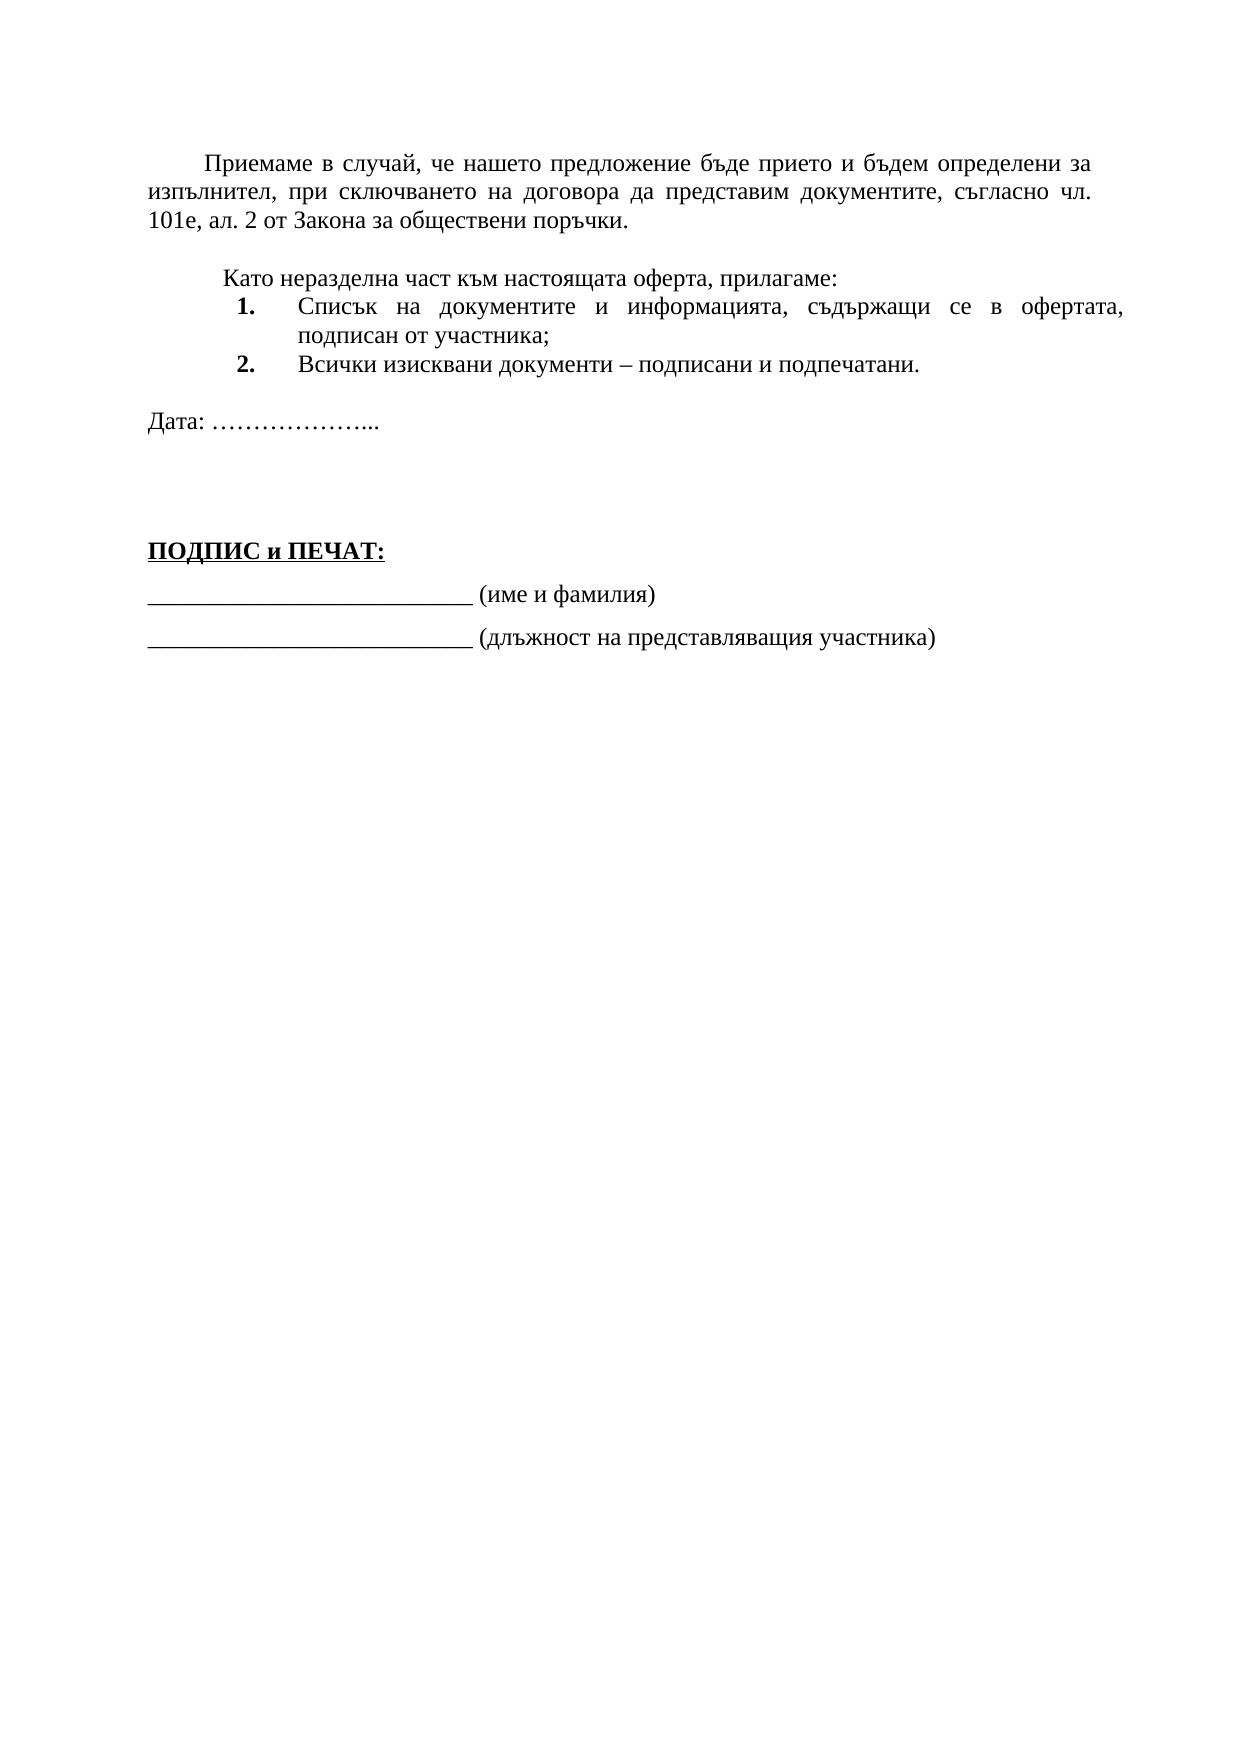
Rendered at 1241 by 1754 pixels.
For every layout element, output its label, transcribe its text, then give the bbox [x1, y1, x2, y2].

text Дата: ………………... [148, 406, 988, 435]
text __________________________ (име и фамилия) [148, 579, 1092, 608]
list Списък на документите и информацията, съдържащи се в офертата, подписан от участника; [236, 291, 1125, 349]
text ПОДПИС и ПЕЧАТ: [148, 536, 1092, 564]
text __________________________ (длъжност на представляващия участника) [148, 622, 1092, 651]
text Приемаме в случай, че нашето предложение бъде прието и бъдем определени за изпълнител, при сключването на договора да представим документите, съгласно чл. 101е, ал. 2 от Закона за обществени поръчки. [148, 148, 1092, 234]
text Като неразделна част към настоящата оферта, прилагаме: [148, 263, 1125, 291]
list Всички изисквани документи – подписани и подпечатани. [236, 349, 1125, 378]
